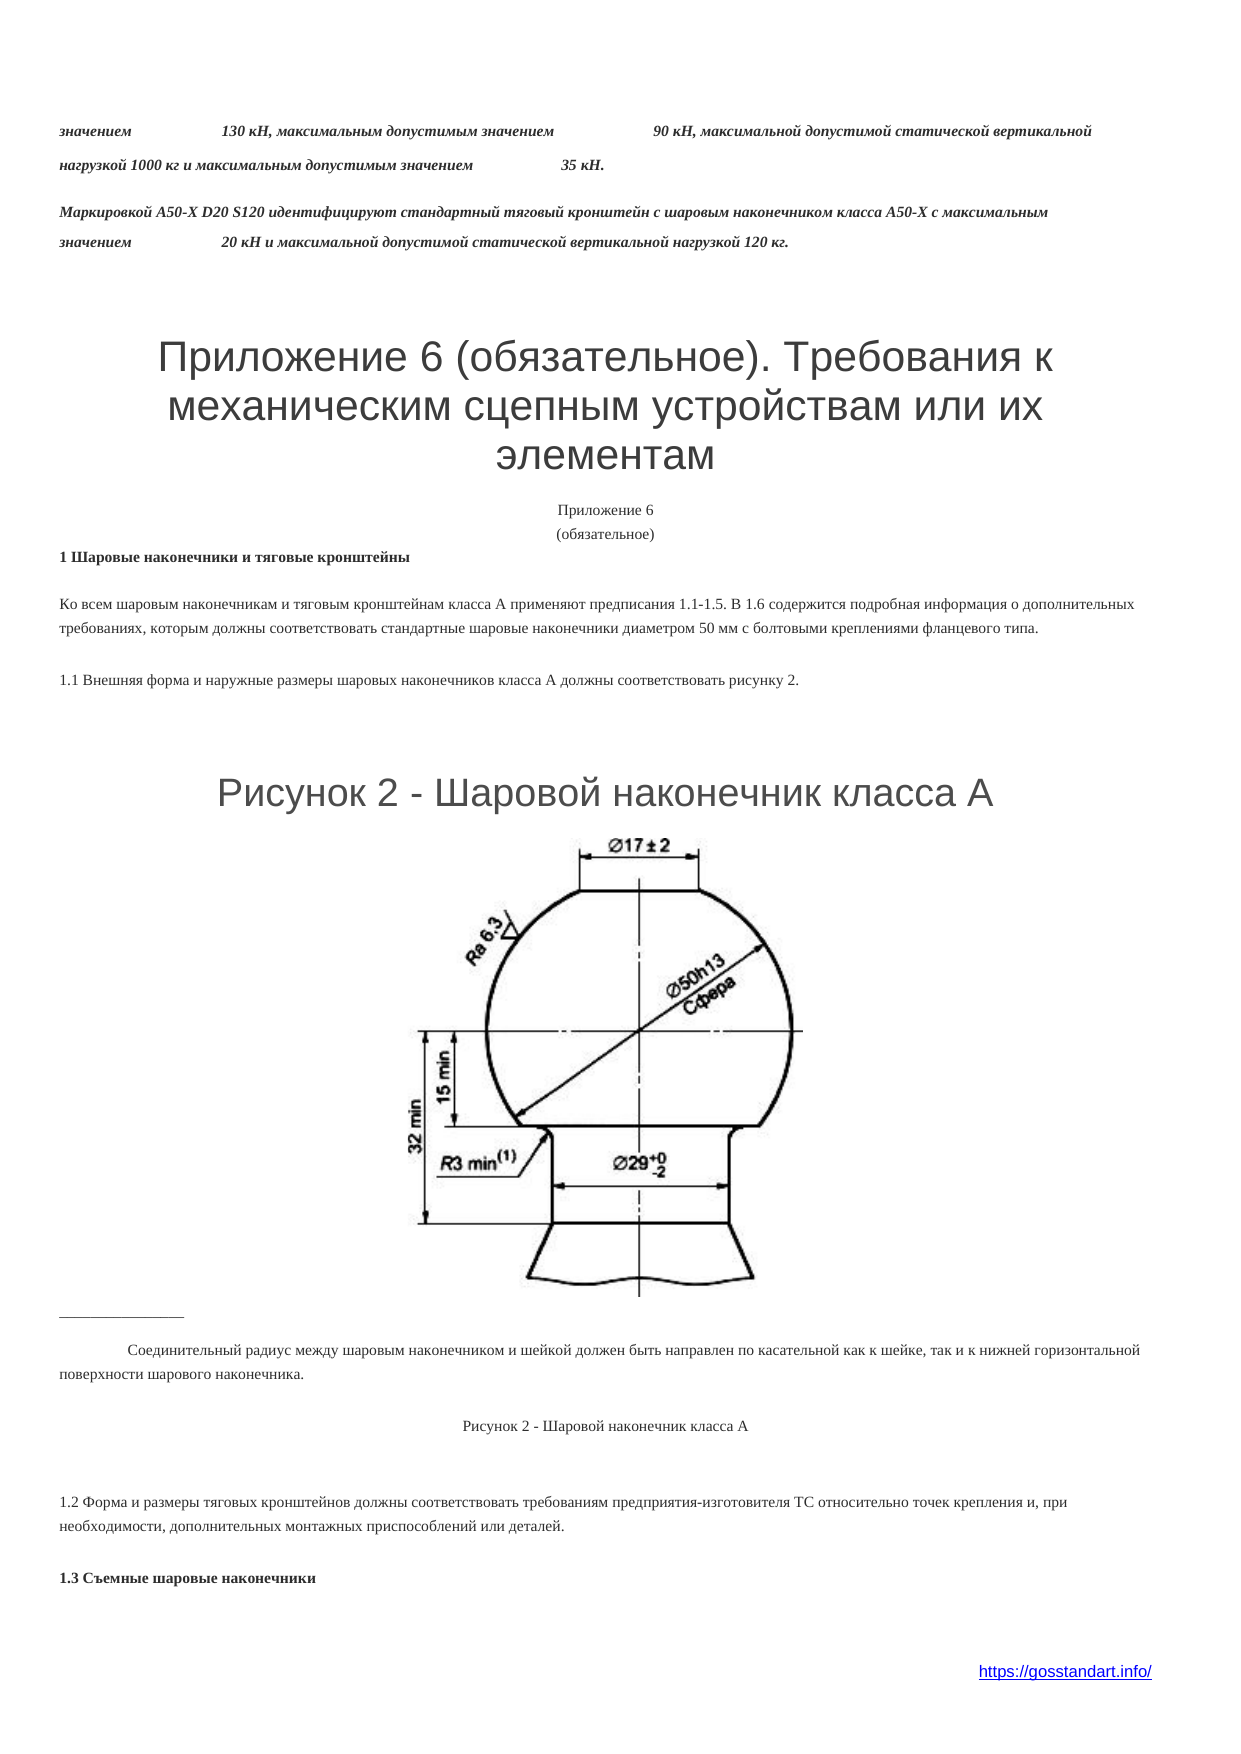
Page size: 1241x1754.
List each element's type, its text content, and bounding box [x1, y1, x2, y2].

text 1 Шаровые наконечники и тяговые кронштейны Ко всем шаровым наконечникам и тяговым кронштейнам класса А применяют предписания 1.1-1.5. В 1.6 содержится подробная информация о дополнительных требованиях, которым должны соответствовать стандартные шаровые наконечники диаметром 50 мм с болтовыми креплениями фланцевого типа. [59, 542, 1152, 665]
text Рисунок 2 - Шаровой наконечник класса А [59, 1411, 1152, 1435]
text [59, 100, 1152, 303]
text Приложение 6 (обязательное) [59, 495, 1152, 542]
text ________________ Соединительный радиус между шаровым наконечником и шейкой должен быть направлен по касательной как к шейке, так и к нижней горизонтальной поверхности шарового наконечника. [59, 1296, 1152, 1411]
subtitle Приложение 6 (обязательное). Требования к механическим сцепным устройствам или их элементам [59, 331, 1152, 479]
text 1.2 Форма и размеры тяговых кронштейнов должны соответствовать требованиям предприятия-изготовителя ТС относительно точек крепления и, при необходимости, дополнительных монтажных приспособлений или деталей. [59, 1487, 1152, 1563]
subtitle Рисунок 2 - Шаровой наконечник класса А [59, 769, 1152, 815]
text 1.1 Внешняя форма и наружные размеры шаровых наконечников класса А должны соответствовать рисунку 2. [59, 665, 1152, 741]
text 1.3 Съемные шаровые наконечники [59, 1563, 1152, 1615]
picture [407, 838, 803, 1297]
